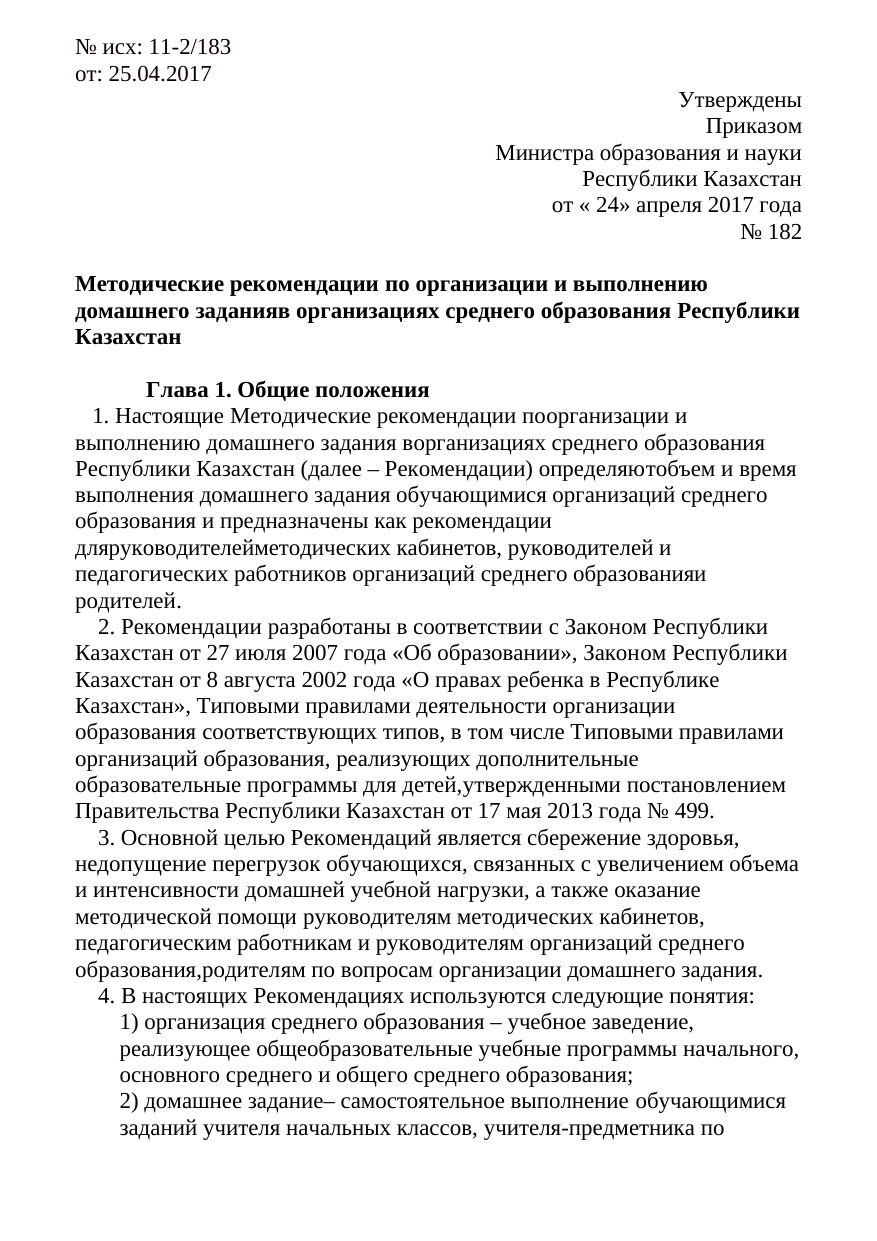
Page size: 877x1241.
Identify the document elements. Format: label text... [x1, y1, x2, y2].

text Республики Казахстан [75, 165, 802, 191]
text 3. Основной целью Рекомендаций является сбережение здоровья, недопущение перегрузок обучающихся, связанных с увеличением объема и интенсивности домашней учебной нагрузки, а также оказание методической помощи руководителям методических кабинетов, педагогическим работникам и руководителям организаций среднего образования,родителям по вопросам организации домашнего задания. [75, 824, 802, 982]
table_header № исх: 11-2/183 от: 25.04.2017 [64, 33, 252, 86]
text 4. В настоящих Рекомендациях используются следующие понятия: [75, 982, 802, 1008]
text 1) организация среднего образования – учебное заведение, реализующее общеобразовательные учебные программы начального, основного среднего и общего среднего образования; [119, 1008, 802, 1087]
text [119, 1087, 802, 1140]
text Методические рекомендации по организации и выполнению домашнего заданияв организациях среднего образования Республики Казахстан [75, 270, 802, 349]
text № 182 [75, 218, 802, 244]
text от « 24» апреля 2017 года [75, 191, 802, 218]
text Приказом Министра образования и науки [75, 112, 802, 165]
text 1. Настоящие Методические рекомендации поорганизации и выполнению домашнего задания ворганизациях среднего образования Республики Казахстан (далее – Рекомендации) определяютобъем и время выполнения домашнего задания обучающимися организаций среднего образования и предназначены как рекомендации дляруководителейметодических кабинетов, руководителей и педагогических работников организаций среднего образованияи родителей. [75, 402, 802, 613]
text Утверждены [75, 86, 802, 112]
text 2. Рекомендации разработаны в соответствии с Законом Республики Казахстан от 27 июля 2007 года «Об образовании», Законом Республики Казахстан от 8 августа 2002 года «О правах ребенка в Республике Казахстан», Типовыми правилами деятельности организации образования соответствующих типов, в том числе Типовыми правилами организаций образования, реализующих дополнительные образовательные программы для детей,утвержденными постановлением Правительства Республики Казахстан от 17 мая 2013 года № 499. [75, 613, 802, 824]
list Глава 1. Общие положения [75, 376, 802, 402]
